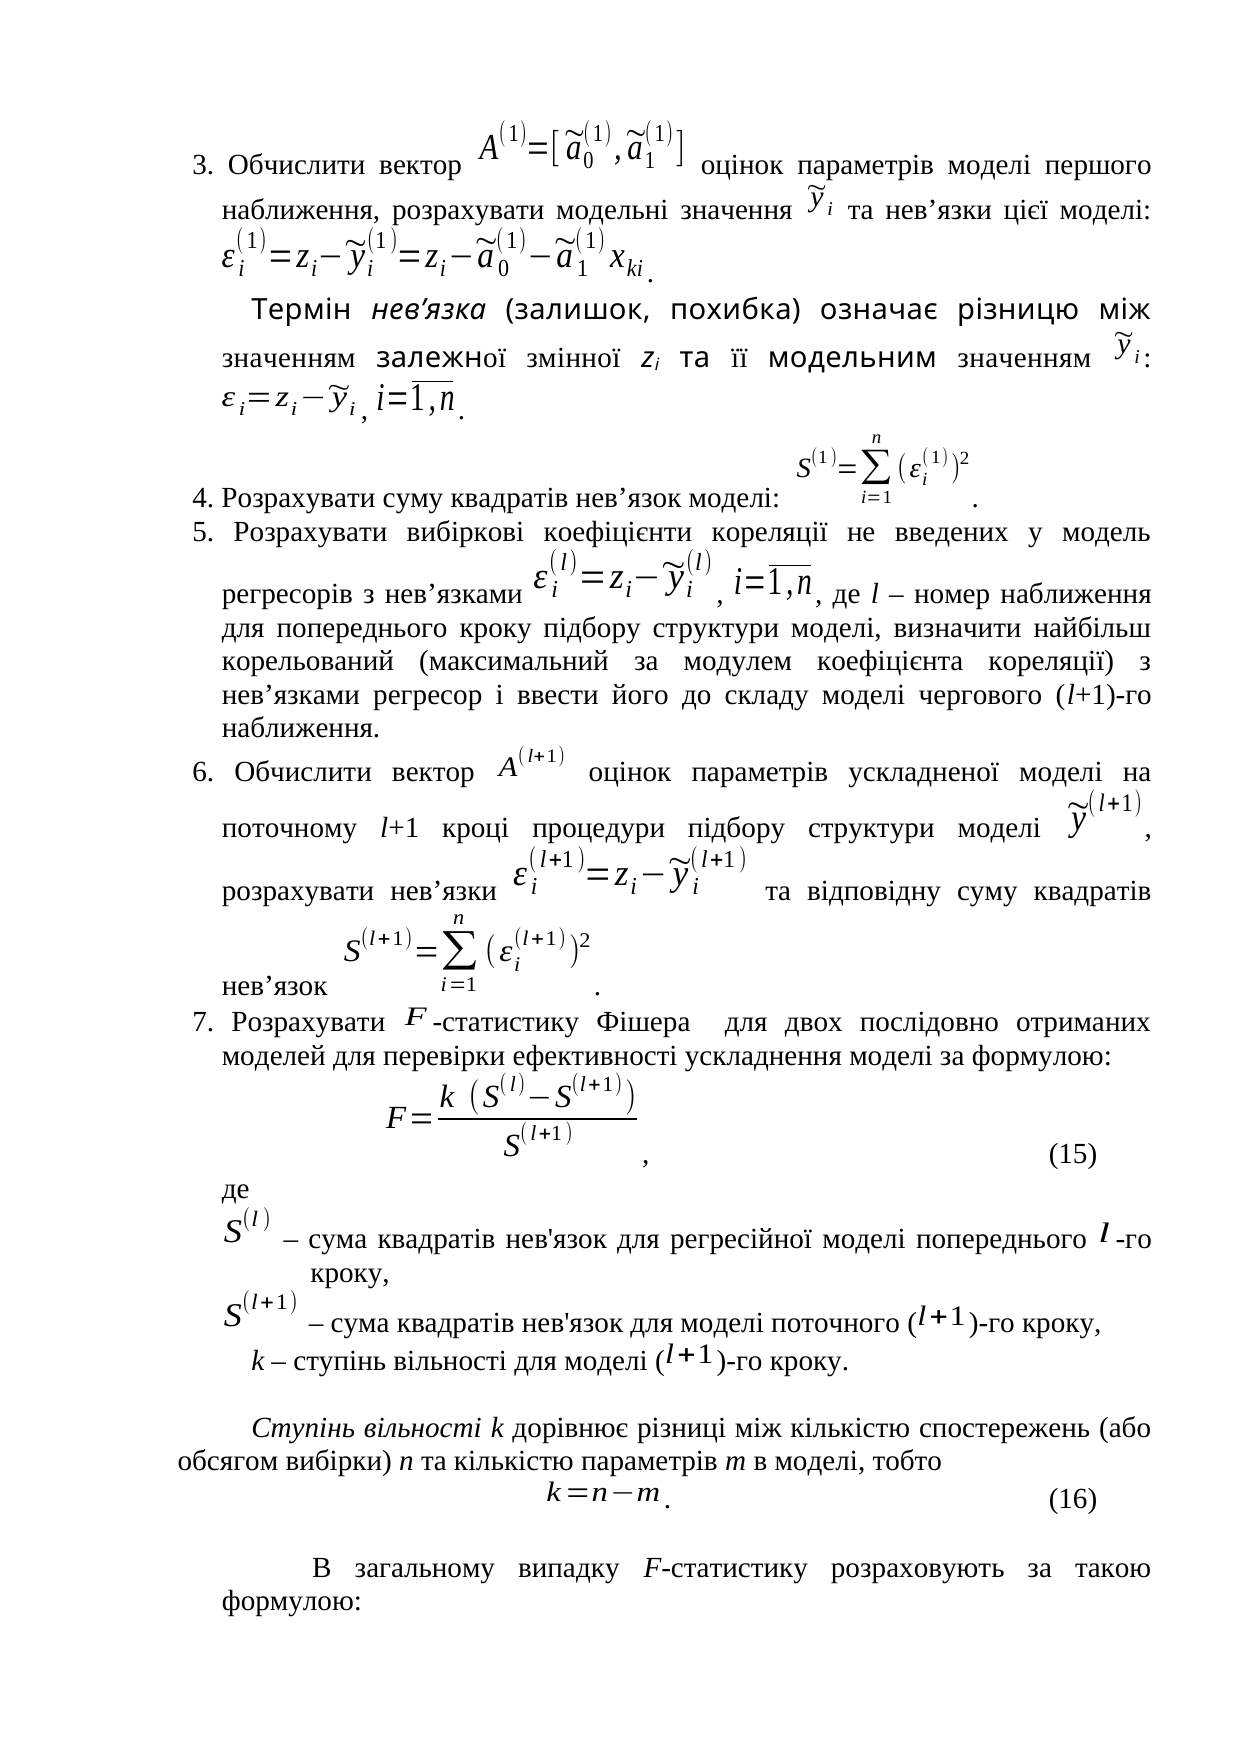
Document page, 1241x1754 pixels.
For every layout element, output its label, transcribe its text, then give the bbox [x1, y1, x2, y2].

text – сума квадратів нев'язок для моделі поточного ()-го кроку, [222, 1289, 1152, 1339]
text Ступінь вільності k дорівнює різниці між кількістю спостережень (або обсягом вибірки) n та кількістю параметрів m в моделі, тобто [177, 1410, 1152, 1477]
text Термін нев’язка (залишок, похибка) означає різницю між значенням залежної змінної zi та її модельним значенням : , . [222, 288, 1152, 428]
text В загальному випадку F-статистику розраховують за такою формулою: [222, 1550, 1152, 1617]
text , (15) [384, 1071, 1152, 1170]
text 6. Обчислити вектор оцінок параметрів ускладненої моделі на поточному l+1 кроці процедури підбору структури моделі , розрахувати нев’язки та відповідну суму квадратів нев’язок . [192, 744, 1152, 1002]
text k – ступінь вільності для моделі ()-го кроку. [177, 1339, 1152, 1376]
text де [222, 1172, 1152, 1205]
text 4. Розрахувати суму квадратів нев’язок моделі: . [192, 428, 1152, 514]
text 3. Обчислити вектор оцінок параметрів моделі першого наближення, розрахувати модельні значення та нев’язки цієї моделі: . [192, 118, 1152, 288]
text – сума квадратів нев'язок для регресійної моделі попереднього -го кроку, [222, 1205, 1152, 1289]
text 5. Розрахувати вибіркові коефіцієнти кореляції не введених у модель регресорів з нев’язками , , де l – номер наближення для попереднього кроку підбору структури моделі, визначити найбільш корельований (максимальний за модулем коефіцієнта кореляції) з нев’язками регресор і ввести його до складу моделі чергового (l+1)-го наближення. [192, 514, 1152, 744]
text . (16) [177, 1477, 1152, 1516]
text 7. Розрахувати -статистику Фішера для двох послідовно отриманих моделей для перевірки ефективності ускладнення моделі за формулою: [192, 1002, 1152, 1071]
